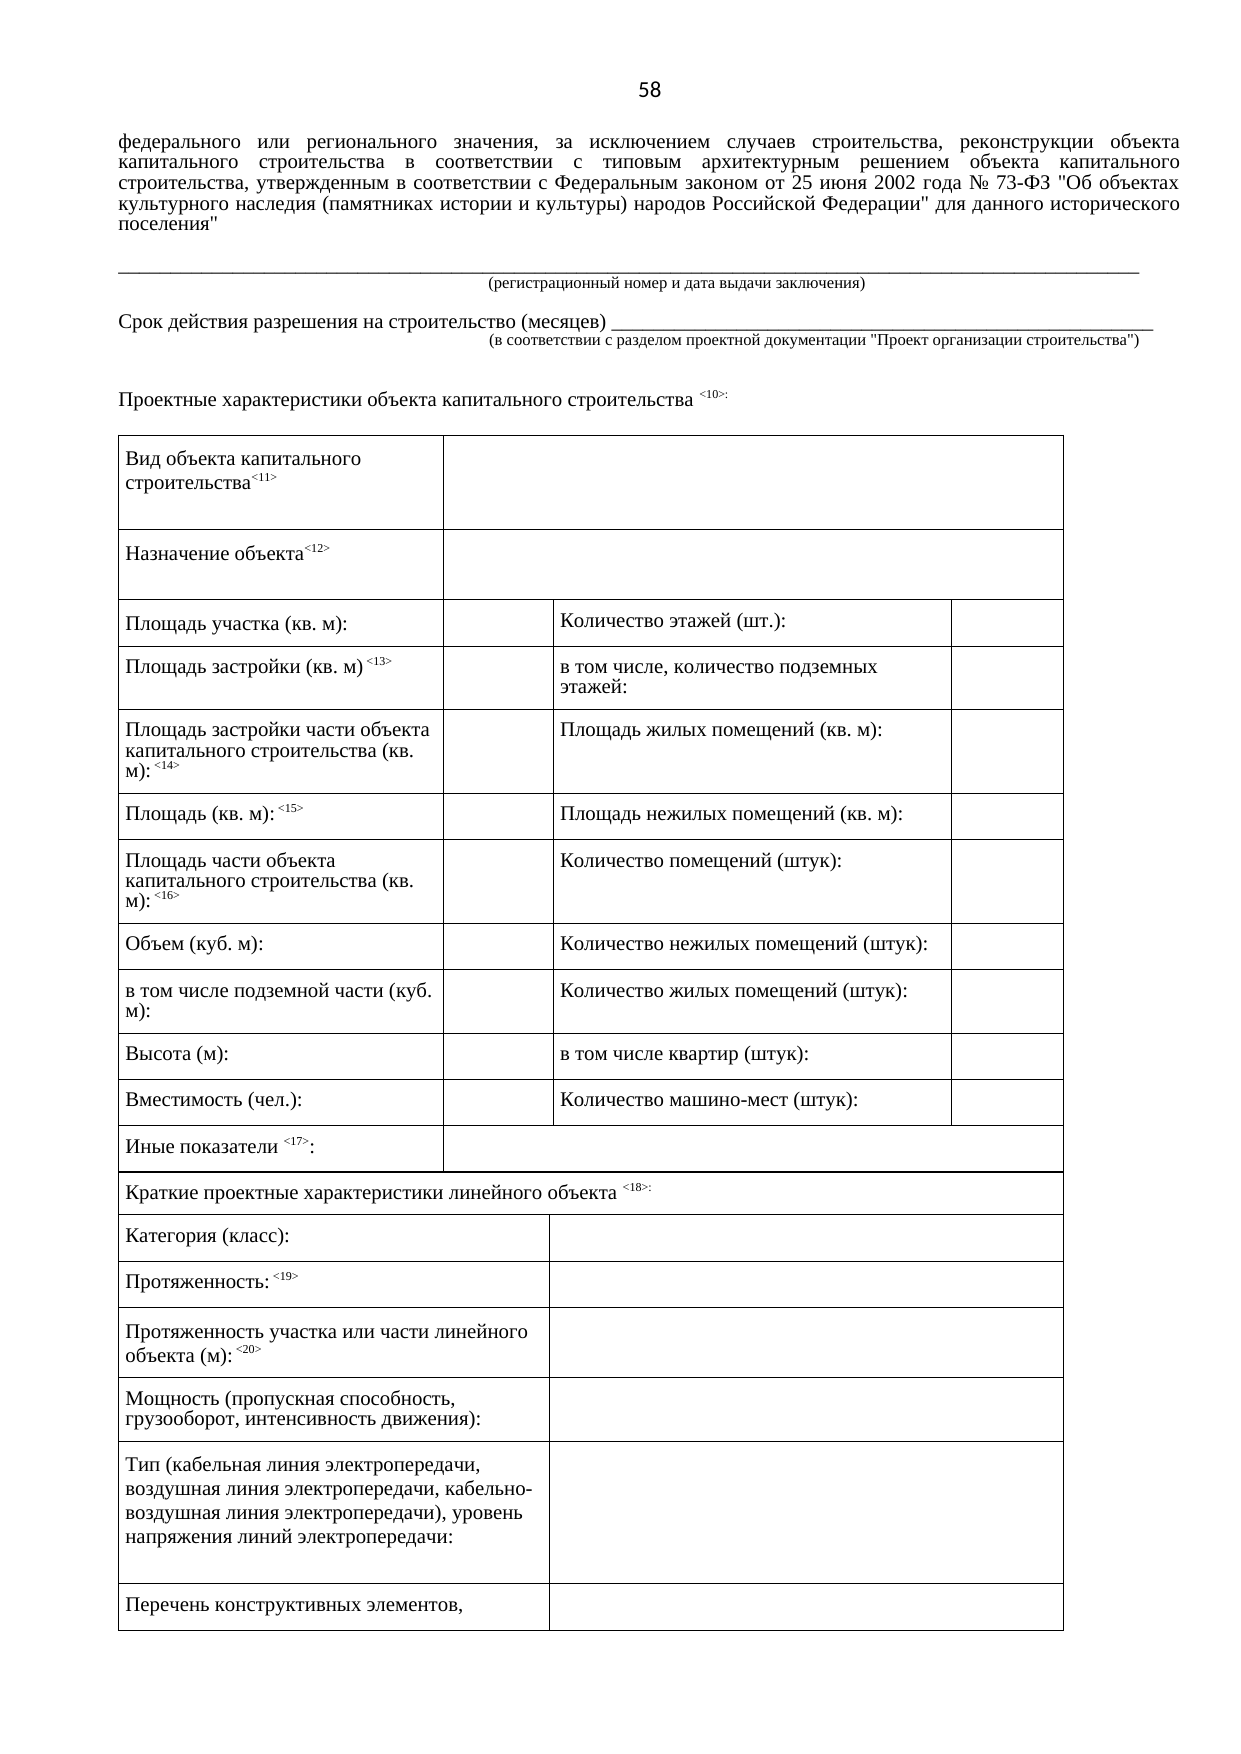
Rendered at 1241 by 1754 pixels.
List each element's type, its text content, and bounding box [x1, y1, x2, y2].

table_cell [550, 1215, 1063, 1261]
table_cell [444, 794, 553, 839]
text __________________________________________________________________________________________________ [118, 255, 1181, 276]
table_cell [952, 924, 1063, 969]
table_cell Протяженность участка или части линейного объекта (м): <20> [119, 1308, 549, 1377]
table_cell [444, 647, 553, 709]
table_cell Площадь застройки части объекта капитального строительства (кв. м): <14> [119, 710, 443, 793]
text Срок действия разрешения на строительство (месяцев) ____________________________________________________ [118, 312, 1181, 333]
table_cell [550, 1584, 1063, 1629]
table_cell [444, 1034, 553, 1079]
table_cell Количество жилых помещений (штук): [554, 970, 951, 1032]
text Проектные характеристики объекта капитального строительства <10>: [118, 390, 1181, 410]
table_cell Протяженность: <19> [119, 1262, 549, 1307]
table_cell [550, 1378, 1063, 1441]
table_cell Объем (куб. м): [119, 924, 443, 969]
table_cell [444, 710, 553, 793]
table_cell Мощность (пропускная способность, грузооборот, интенсивность движения): [119, 1378, 549, 1441]
table_cell Тип (кабельная линия электропередачи, воздушная линия электропередачи, кабельно-воздушная линия электропередачи), уровень напряжения линий электропередачи: [119, 1442, 549, 1583]
table_cell [550, 1442, 1063, 1583]
table_cell Площадь участка (кв. м): [119, 600, 443, 646]
table_cell Площадь застройки (кв. м) <13> [119, 647, 443, 709]
table_cell в том числе подземной части (куб. м): [119, 970, 443, 1032]
table_cell [952, 1034, 1063, 1079]
table_cell Высота (м): [119, 1034, 443, 1079]
table_cell Площадь нежилых помещений (кв. м): [554, 794, 951, 839]
table_cell Назначение объекта<12> [119, 530, 443, 599]
table_cell Категория (класс): [119, 1215, 549, 1261]
table_cell Краткие проектные характеристики линейного объекта <18>: [119, 1173, 1063, 1214]
table_header Вид объекта капитального строительства<11> [119, 436, 443, 529]
table_cell [444, 840, 553, 923]
table_cell [444, 1080, 553, 1125]
table_cell [444, 530, 1063, 599]
table_header [444, 436, 1063, 529]
table_cell в том числе, количество подземных этажей: [554, 647, 951, 709]
table_cell [444, 924, 553, 969]
table_cell [952, 794, 1063, 839]
table_cell Количество нежилых помещений (штук): [554, 924, 951, 969]
table_cell [444, 600, 553, 646]
text (в соответствии с разделом проектной документации "Проект организации строительства") [118, 333, 1181, 349]
table_cell Вместимость (чел.): [119, 1080, 443, 1125]
table_cell [952, 647, 1063, 709]
table_cell [952, 1080, 1063, 1125]
table_cell Количество помещений (штук): [554, 840, 951, 923]
table_cell [952, 840, 1063, 923]
table_cell в том числе квартир (штук): [554, 1034, 951, 1079]
table_cell [952, 710, 1063, 793]
table_cell Иные показатели <17>: [119, 1126, 443, 1171]
table_cell [550, 1262, 1063, 1307]
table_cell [119, 1584, 549, 1629]
table_cell [952, 970, 1063, 1032]
table_cell Площадь жилых помещений (кв. м): [554, 710, 951, 793]
table_cell [444, 970, 553, 1032]
table_cell Площадь части объекта капитального строительства (кв. м): <16> [119, 840, 443, 923]
table_cell Количество этажей (шт.): [554, 600, 951, 646]
table_cell [444, 1126, 1063, 1171]
table_cell [952, 600, 1063, 646]
table_cell Количество машино-мест (штук): [554, 1080, 951, 1125]
text (регистрационный номер и дата выдачи заключения) [118, 276, 1181, 292]
table_cell Площадь (кв. м): <15> [119, 794, 443, 839]
table_cell [550, 1308, 1063, 1377]
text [118, 132, 1181, 235]
